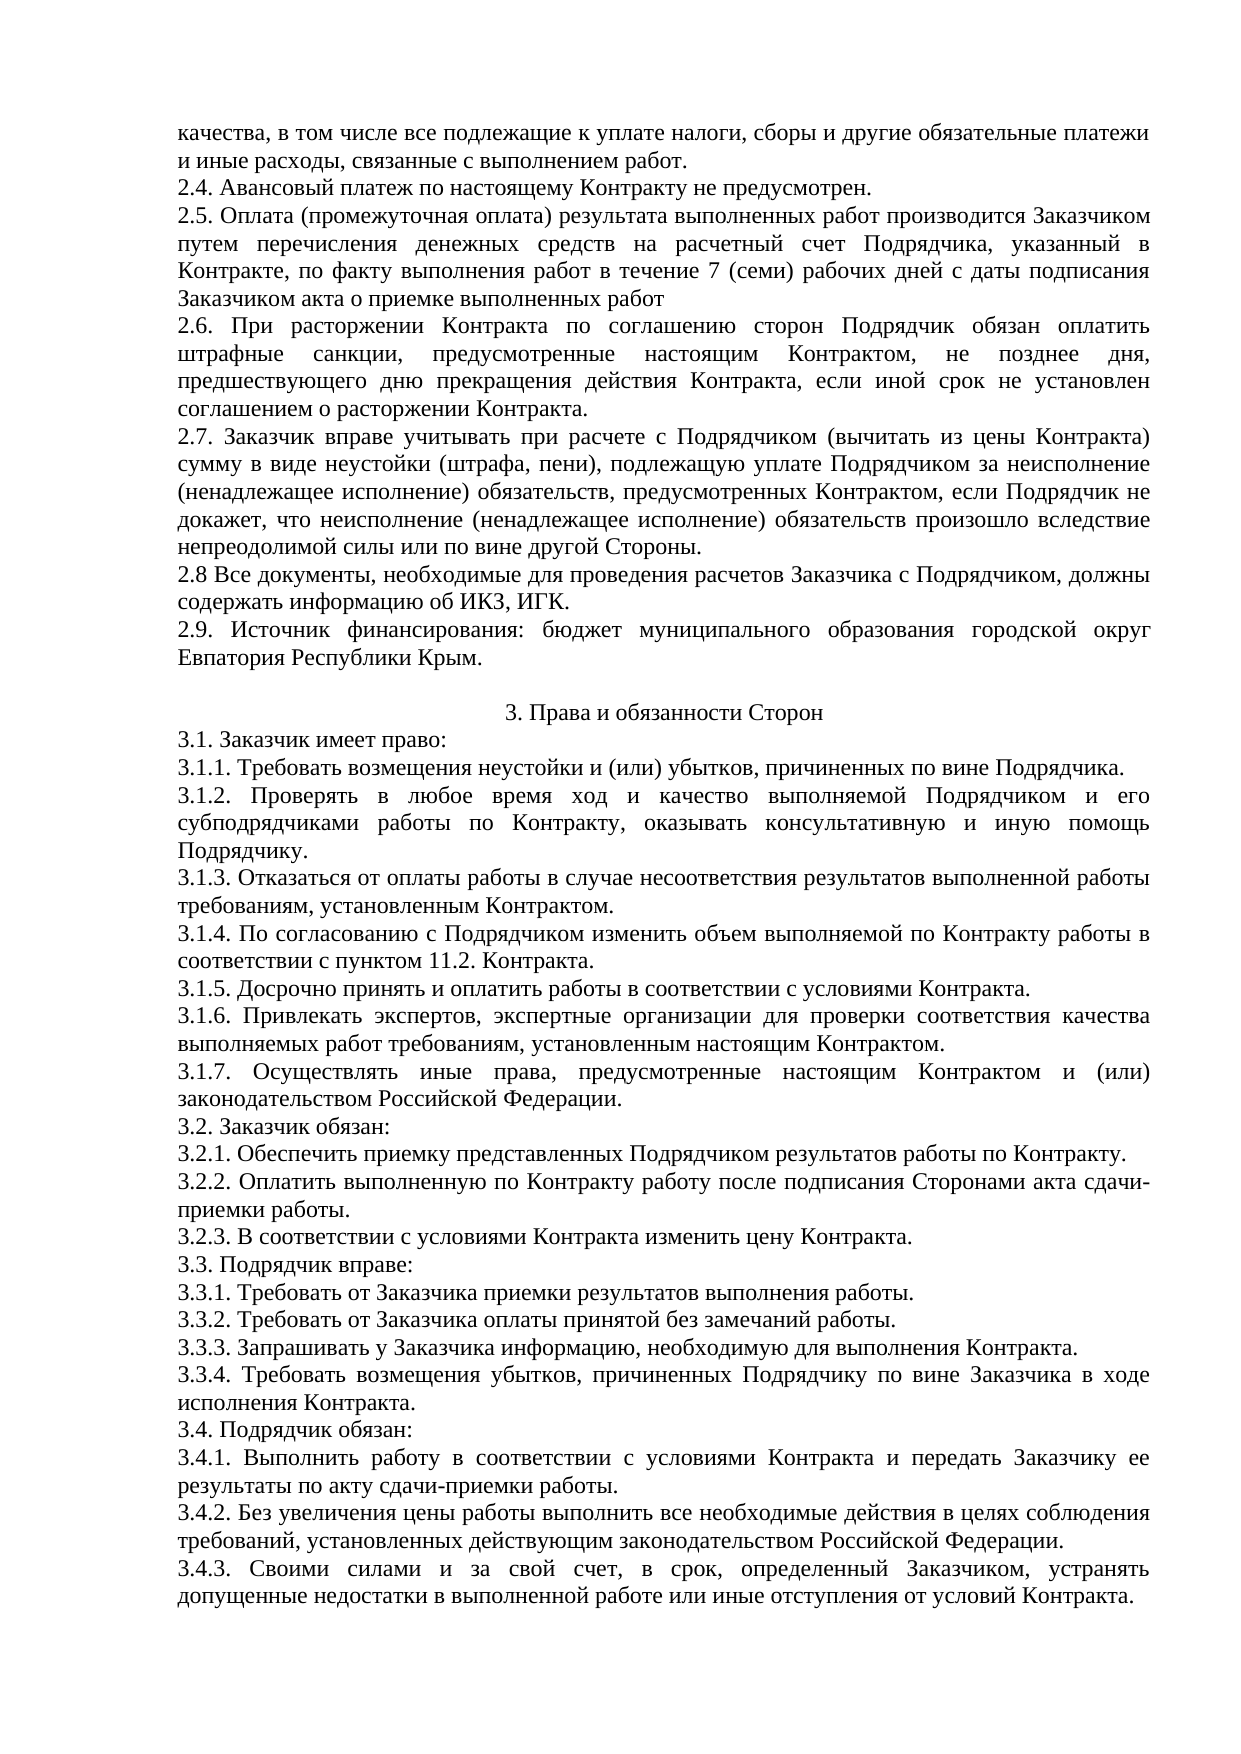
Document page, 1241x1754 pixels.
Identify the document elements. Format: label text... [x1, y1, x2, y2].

text 3.4.3. Своими силами и за свой счет, в срок, определенный Заказчиком, устранять допущенные недостатки в выполненной работе или иные отступления от условий Контракта. [177, 1553, 1152, 1609]
text 2.4. Авансовый платеж по настоящему Контракту не предусмотрен. [177, 173, 1152, 201]
text 3.3.4. Требовать возмещения убытков, причиненных Подрядчику по вине Заказчика в ходе исполнения Контракта. [177, 1360, 1152, 1416]
list 2.8 Все документы, необходимые для проведения расчетов Заказчика с Подрядчиком, должны содержать информацию об ИКЗ, ИГК. [177, 560, 1152, 615]
text 3.3.3. Запрашивать у Заказчика информацию, необходимую для выполнения Контракта. [177, 1333, 1152, 1360]
text 3.1.2. Проверять в любое время ход и качество выполняемой Подрядчиком и его субподрядчиками работы по Контракту, оказывать консультативную и иную помощь Подрядчику. [177, 781, 1152, 863]
list 2.5. Оплата (промежуточная оплата) результата выполненных работ производится Заказчиком путем перечисления денежных средств на расчетный счет Подрядчика, указанный в Контракте, по факту выполнения работ в течение 7 (семи) рабочих дней с даты подписания Заказчиком акта о приемке выполненных работ [177, 201, 1152, 311]
text 3.2.3. В соответствии с условиями Контракта изменить цену Контракта. [177, 1222, 1152, 1250]
text 3.1.7. Осуществлять иные права, предусмотренные настоящим Контрактом и (или) законодательством Российской Федерации. [177, 1057, 1152, 1112]
text 3.4. Подрядчик обязан: [177, 1416, 1152, 1443]
text 3.3. Подрядчик вправе: [177, 1250, 1152, 1277]
text 3.2. Заказчик обязан: [177, 1112, 1152, 1139]
list 2.7. Заказчик вправе учитывать при расчете с Подрядчиком (вычитать из цены Контракта) сумму в виде неустойки (штрафа, пени), подлежащую уплате Подрядчиком за неисполнение (ненадлежащее исполнение) обязательств, предусмотренных Контрактом, если Подрядчик не докажет, что неисполнение (ненадлежащее исполнение) обязательств произошло вследствие непреодолимой силы или по вине другой Стороны. [177, 422, 1152, 560]
text 3.1.3. Отказаться от оплаты работы в случае несоответствия результатов выполненной работы требованиям, установленным Контрактом. [177, 863, 1152, 919]
list 2.6. При расторжении Контракта по соглашению сторон Подрядчик обязан оплатить штрафные санкции, предусмотренные настоящим Контрактом, не позднее дня, предшествующего дню прекращения действия Контракта, если иной срок не установлен соглашением о расторжении Контракта. [177, 311, 1152, 422]
text 3. Права и обязанности Сторон [177, 698, 1152, 725]
text 3.1.1. Требовать возмещения неустойки и (или) убытков, причиненных по вине Подрядчика. [177, 753, 1152, 781]
text 3.3.2. Требовать от Заказчика оплаты принятой без замечаний работы. [177, 1305, 1152, 1333]
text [177, 118, 1152, 173]
text 3.1.6. Привлекать экспертов, экспертные организации для проверки соответствия качества выполняемых работ требованиям, установленным настоящим Контрактом. [177, 1001, 1152, 1057]
text 3.2.2. Оплатить выполненную по Контракту работу после подписания Сторонами акта сдачи-приемки работы. [177, 1167, 1152, 1222]
text 3.4.2. Без увеличения цены работы выполнить все необходимые действия в целях соблюдения требований, установленных действующим законодательством Российской Федерации. [177, 1498, 1152, 1553]
text 3.4.1. Выполнить работу в соответствии с условиями Контракта и передать Заказчику ее результаты по акту сдачи-приемки работы. [177, 1443, 1152, 1498]
text 3.2.1. Обеспечить приемку представленных Подрядчиком результатов работы по Контракту. [177, 1139, 1152, 1167]
text 2.9. Источник финансирования: бюджет муниципального образования городской округ Евпатория Республики Крым. [177, 615, 1152, 670]
text 3.1. Заказчик имеет право: [177, 725, 1152, 753]
text 3.1.5. Досрочно принять и оплатить работы в соответствии с условиями Контракта. [177, 974, 1152, 1001]
text 3.1.4. По согласованию с Подрядчиком изменить объем выполняемой по Контракту работы в соответствии с пунктом 11.2. Контракта. [177, 919, 1152, 974]
text 3.3.1. Требовать от Заказчика приемки результатов выполнения работы. [177, 1277, 1152, 1305]
